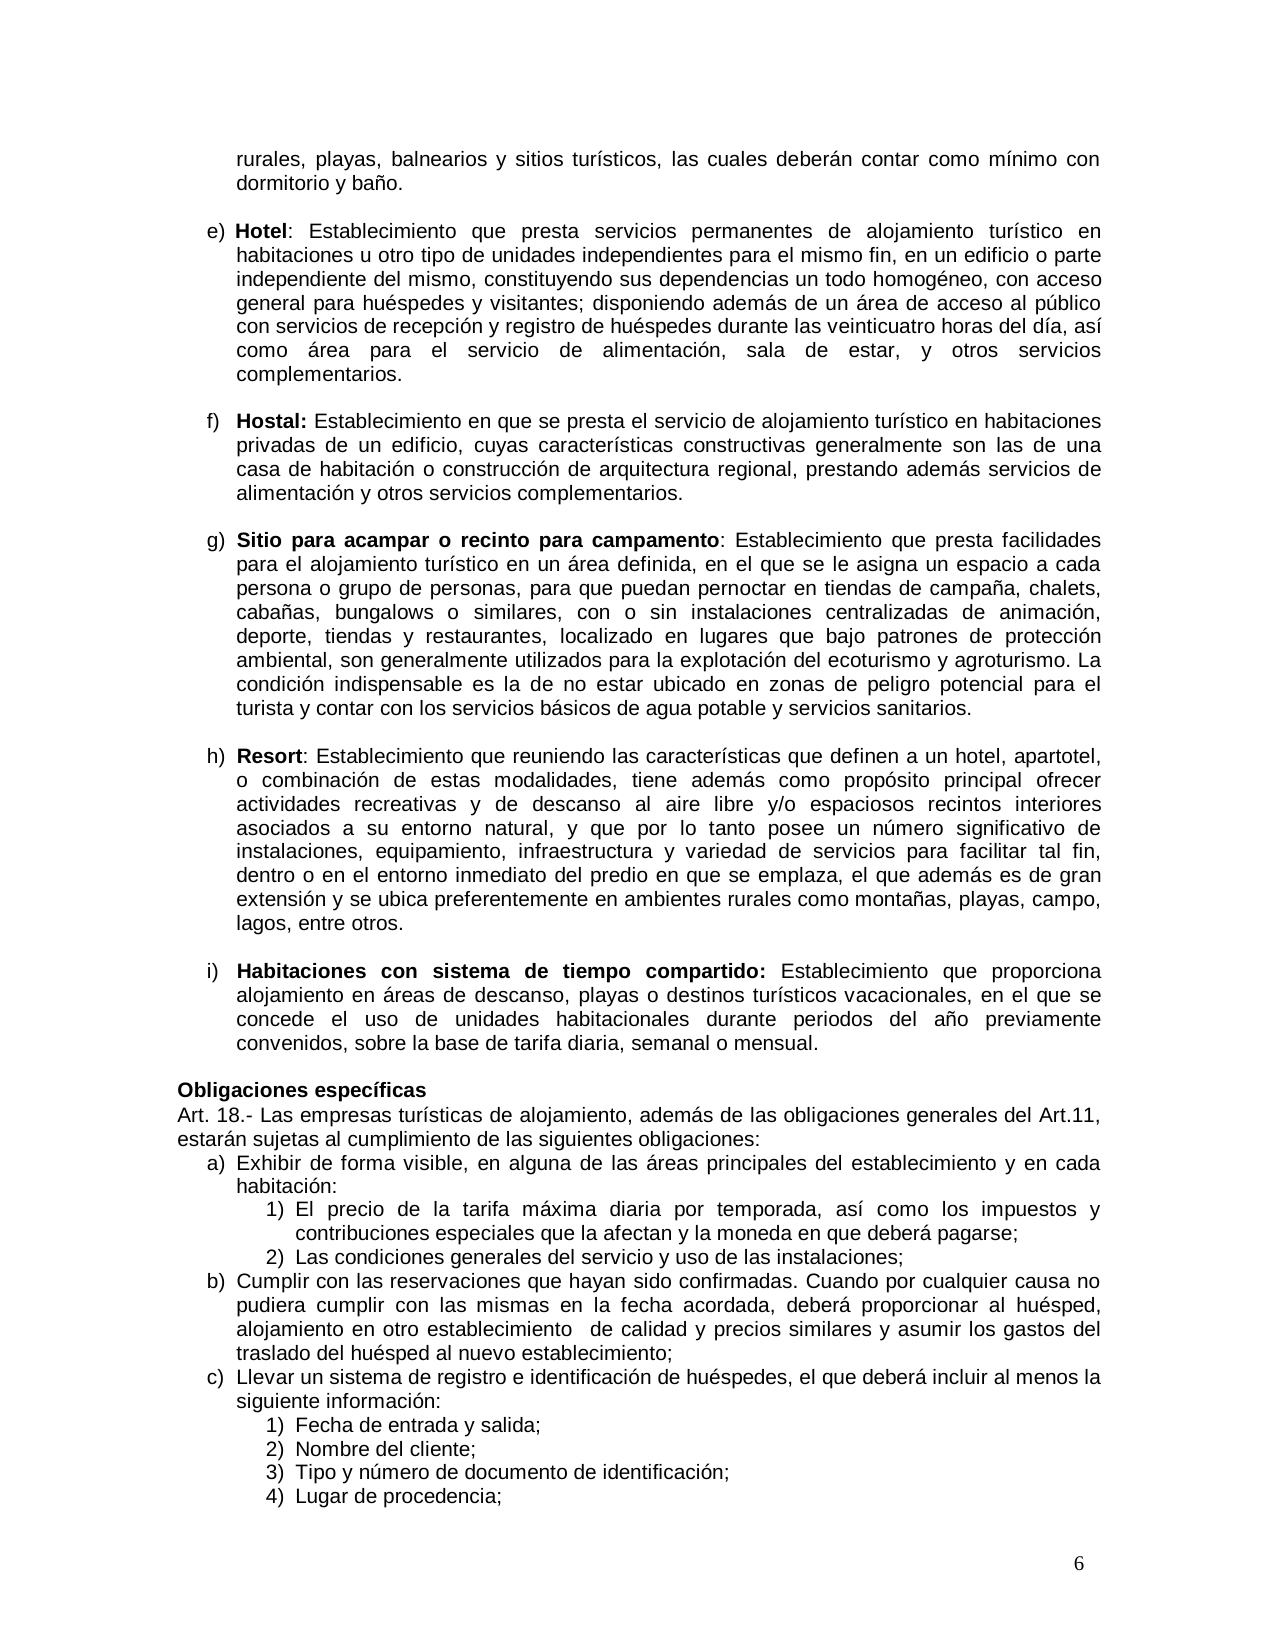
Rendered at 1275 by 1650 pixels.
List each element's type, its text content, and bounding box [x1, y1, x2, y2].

text 2) Nombre del cliente; [266, 1437, 1110, 1461]
text e) Hotel: Establecimiento que presta servicios permanentes de alojamiento turístico en habitaciones u otro tipo de unidades independientes para el mismo fin, en un edificio o parte independiente del mismo, constituyendo sus dependencias un todo homogéneo, con acceso general para huéspedes y visitantes; disponiendo además de un área de acceso al público con servicios de recepción y registro de huéspedes durante las veinticuatro horas del día, así como área para el servicio de alimentación, sala de estar, y otros servicios complementarios. [207, 218, 1102, 386]
text c) Llevar un sistema de registro e identificación de huéspedes, el que deberá incluir al menos la siguiente información: [207, 1365, 1101, 1413]
text Obligaciones específicas [177, 1078, 1110, 1102]
text rurales, playas, balnearios y sitios turísticos, las cuales deberán contar como mínimo con dormitorio y baño. [236, 147, 1101, 195]
text b) Cumplir con las reservaciones que hayan sido confirmadas. Cuando por cualquier causa no pudiera cumplir con las mismas en la fecha acordada, deberá proporcionar al huésped, alojamiento en otro establecimiento de calidad y precios similares y asumir los gastos del traslado del huésped al nuevo establecimiento; [207, 1269, 1101, 1365]
text contribuciones especiales que la afectan y la moneda en que deberá pagarse; [295, 1221, 1110, 1245]
text 4) Lugar de procedencia; [266, 1484, 1110, 1508]
text g) Sitio para acampar o recinto para campamento: Establecimiento que presta facilidades para el alojamiento turístico en un área definida, en el que se le asigna un espacio a cada persona o grupo de personas, para que puedan pernoctar en tiendas de campaña, chalets, cabañas, bungalows o similares, con o sin instalaciones centralizadas de animación, deporte, tiendas y restaurantes, localizado en lugares que bajo patrones de protección ambiental, son generalmente utilizados para la explotación del ecoturismo y agroturismo. La condición indispensable es la de no estar ubicado en zonas de peligro potencial para el turista y contar con los servicios básicos de agua potable y servicios sanitarios. [207, 528, 1102, 720]
text 2) Las condiciones generales del servicio y uso de las instalaciones; [266, 1245, 1110, 1269]
text a) Exhibir de forma visible, en alguna de las áreas principales del establecimiento y en cada habitación: [207, 1150, 1101, 1198]
text f) Hostal: Establecimiento en que se presta el servicio de alojamiento turístico en habitaciones privadas de un edificio, cuyas características constructivas generalmente son las de una casa de habitación o construcción de arquitectura regional, prestando además servicios de alimentación y otros servicios complementarios. [207, 409, 1101, 505]
text 3) Tipo y número de documento de identificación; [266, 1461, 1110, 1484]
text i) Habitaciones con sistema de tiempo compartido: Establecimiento que proporciona alojamiento en áreas de descanso, playas o destinos turísticos vacacionales, en el que se concede el uso de unidades habitacionales durante periodos del año previamente convenidos, sobre la base de tarifa diaria, semanal o mensual. [207, 959, 1101, 1054]
text 1) El precio de la tarifa máxima diaria por temporada, así como los impuestos y [266, 1198, 1110, 1221]
text 1) Fecha de entrada y salida; [266, 1413, 1110, 1437]
text Art. 18.- Las empresas turísticas de alojamiento, además de las obligaciones generales del Art.11, estarán sujetas al cumplimiento de las siguientes obligaciones: [177, 1102, 1102, 1150]
text h) Resort: Establecimiento que reuniendo las características que definen a un hotel, apartotel, o combinación de estas modalidades, tiene además como propósito principal ofrecer actividades recreativas y de descanso al aire libre y/o espaciosos recintos interiores asociados a su entorno natural, y que por lo tanto posee un número significativo de instalaciones, equipamiento, infraestructura y variedad de servicios para facilitar tal fin, dentro o en el entorno inmediato del predio en que se emplaza, el que además es de gran extensión y se ubica preferentemente en ambientes rurales como montañas, playas, campo, lagos, entre otros. [207, 743, 1101, 935]
